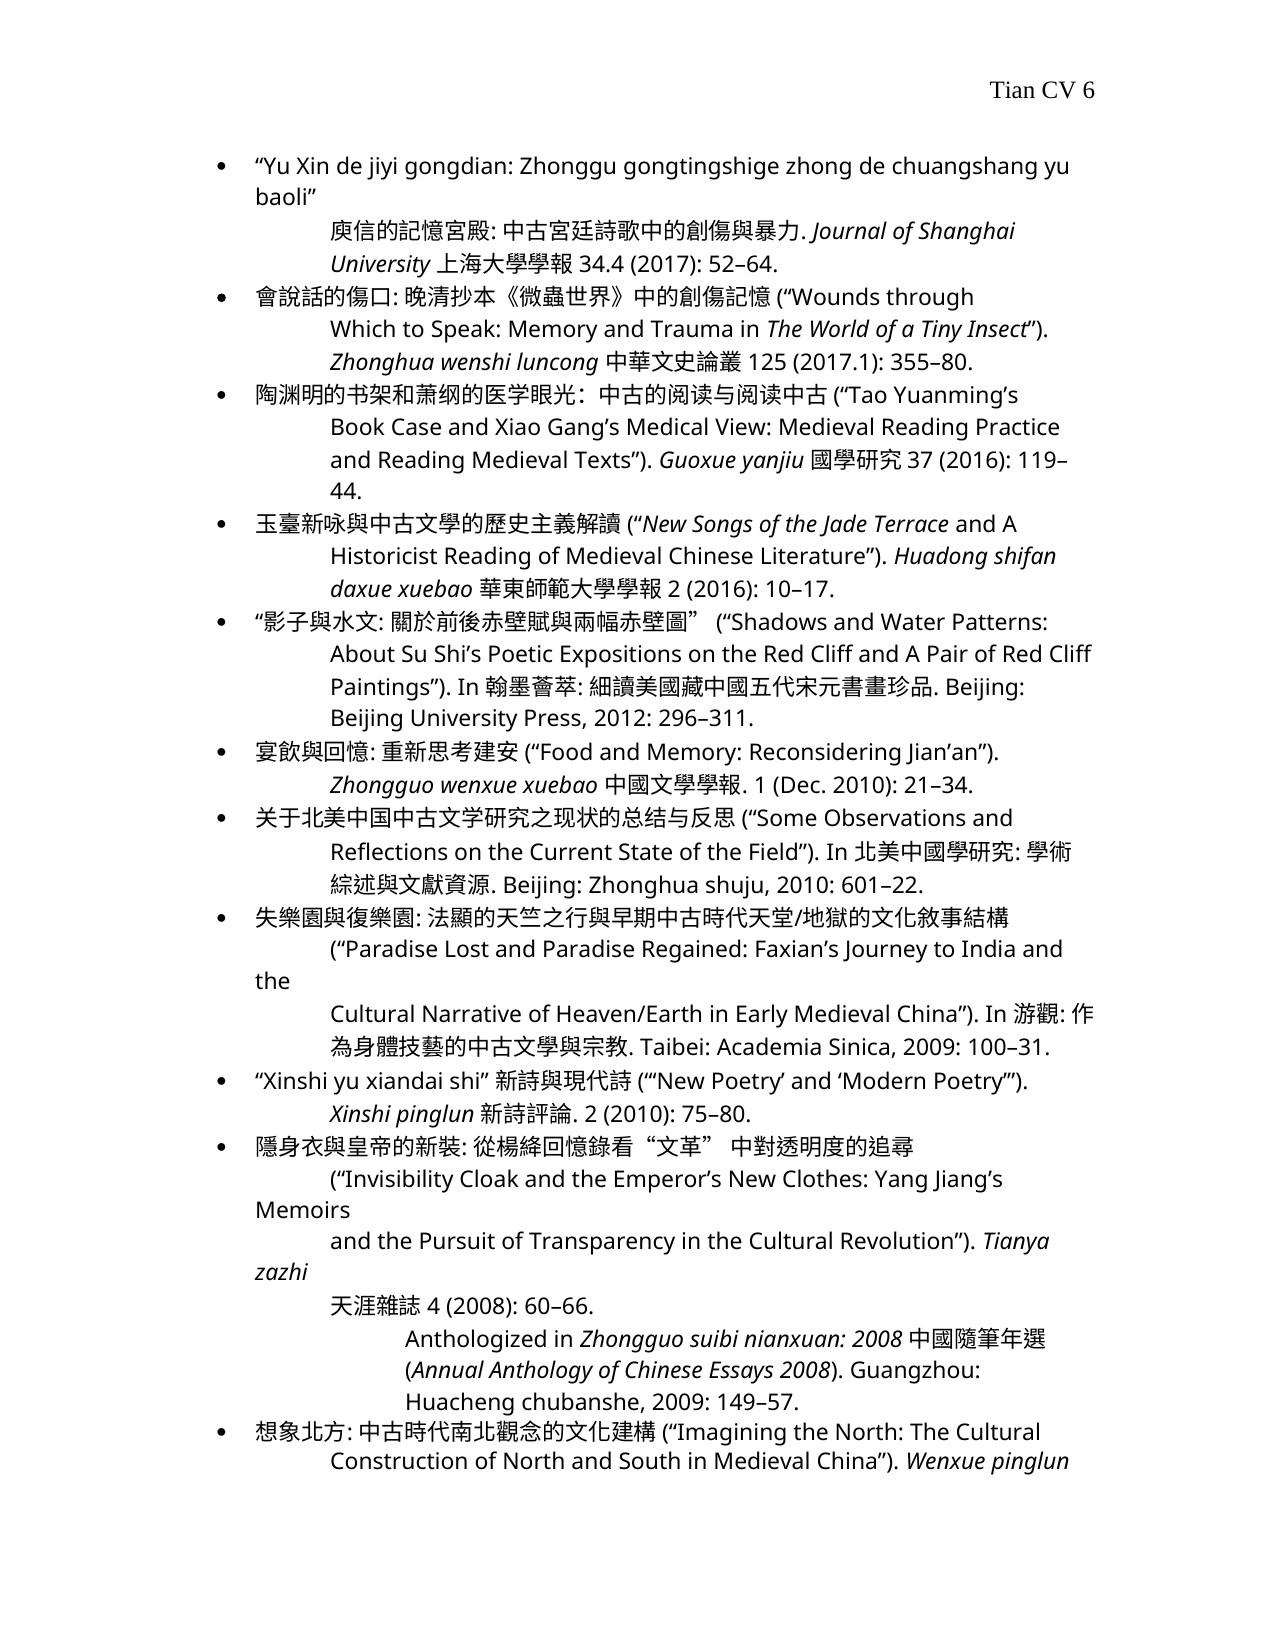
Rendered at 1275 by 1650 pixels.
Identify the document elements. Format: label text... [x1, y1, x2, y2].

list (“Invisibility Cloak and the Emperor’s New Clothes: Yang Jiang’s Memoirs [255, 1162, 1095, 1225]
list 陶渊明的书架和萧纲的医学眼光：中古的阅读与阅读中古 (“Tao Yuanming’s [217, 377, 1095, 410]
list “Xinshi yu xiandai shi” 新詩與現代詩 (“‘New Poetry’ and ‘Modern Poetry’”). [217, 1062, 1095, 1096]
list (“Paradise Lost and Paradise Regained: Faxian’s Journey to India and the [255, 933, 1095, 996]
list 玉臺新咏與中古文學的歷史主義解讀 (“New Songs of the Jade Terrace and A [217, 506, 1095, 539]
list 失樂園與復樂園: 法顯的天竺之行與早期中古時代天堂/地獄的文化敘事結構 [217, 900, 1095, 933]
list 关于北美中国中古文学研究之现状的总结与反思 (“Some Observations and [217, 800, 1095, 833]
text Book Case and Xiao Gang’s Medical View: Medieval Reading Practice and Reading Medieval Texts”). Guoxue yanjiu 國學研究 37 (2016): 119–44. [330, 410, 1095, 506]
list 天涯雜誌 4 (2008): 60–66. [255, 1287, 1095, 1321]
list 會說話的傷口: 晚清抄本《微蟲世界》中的創傷記憶 (“Wounds through [217, 279, 1095, 312]
text Reflections on the Current State of the Field”). In 北美中國學研究: 學術綜述與文獻資源. Beijing: Zhonghua shuju, 2010: 601–22. [330, 833, 1095, 900]
list Historicist Reading of Medieval Chinese Literature”). Huadong shifan daxue xuebao 華東師範大學學報 2 (2016): 10–17. [330, 539, 1095, 604]
list “影子與水文: 關於前後赤壁賦與兩幅赤壁圖” (“Shadows and Water Patterns: [217, 604, 1095, 637]
list and the Pursuit of Transparency in the Cultural Revolution”). Tianya zazhi [255, 1225, 1095, 1287]
list 宴飲與回憶: 重新思考建安 (“Food and Memory: Reconsidering Jian’an”). [217, 733, 1095, 767]
text Zhongguo wenxue xuebao 中國文學學報. 1 (Dec. 2010): 21–34. [255, 767, 1095, 800]
text Which to Speak: Memory and Trauma in The World of a Tiny Insect”). Zhonghua wenshi luncong 中華文史論叢 125 (2017.1): 355–80. [330, 312, 1095, 377]
list “Yu Xin de jiyi gongdian: Zhonggu gongtingshige zhong de chuangshang yu baoli” [217, 150, 1095, 212]
text Xinshi pinglun 新詩評論. 2 (2010): 75–80. [255, 1096, 1095, 1129]
list 想象北方: 中古時代南北觀念的文化建構 (“Imagining the North: The Cultural [217, 1417, 1095, 1446]
list Construction of North and South in Medieval China”). Wenxue pinglun [283, 1446, 1095, 1475]
list 庾信的記憶宮殿: 中古宮廷詩歌中的創傷與暴力. Journal of Shanghai University 上海大學學報 34.4 (2017): 52–64. [330, 212, 1095, 279]
list Paintings”). In 翰墨薈萃: 細讀美國藏中國五代宋元書畫珍品. Beijing: Beijing University Press, 2012: 296–311. [330, 669, 1095, 733]
list Cultural Narrative of Heaven/Earth in Early Medieval China”). In 游觀: 作為身體技藝的中古文學與宗教. Taibei: Academia Sinica, 2009: 100–31. [330, 996, 1095, 1062]
list Anthologized in Zhongguo suibi nianxuan: 2008 中國隨筆年選 (Annual Anthology of Chinese Essays 2008). Guangzhou: Huacheng chubanshe, 2009: 149–57. [405, 1321, 1095, 1417]
list 隱身衣與皇帝的新裝: 從楊絳回憶錄看“文革” 中對透明度的追尋 [217, 1129, 1095, 1162]
list About Su Shi’s Poetic Expositions on the Red Cliff and A Pair of Red Cliff [255, 637, 1095, 669]
